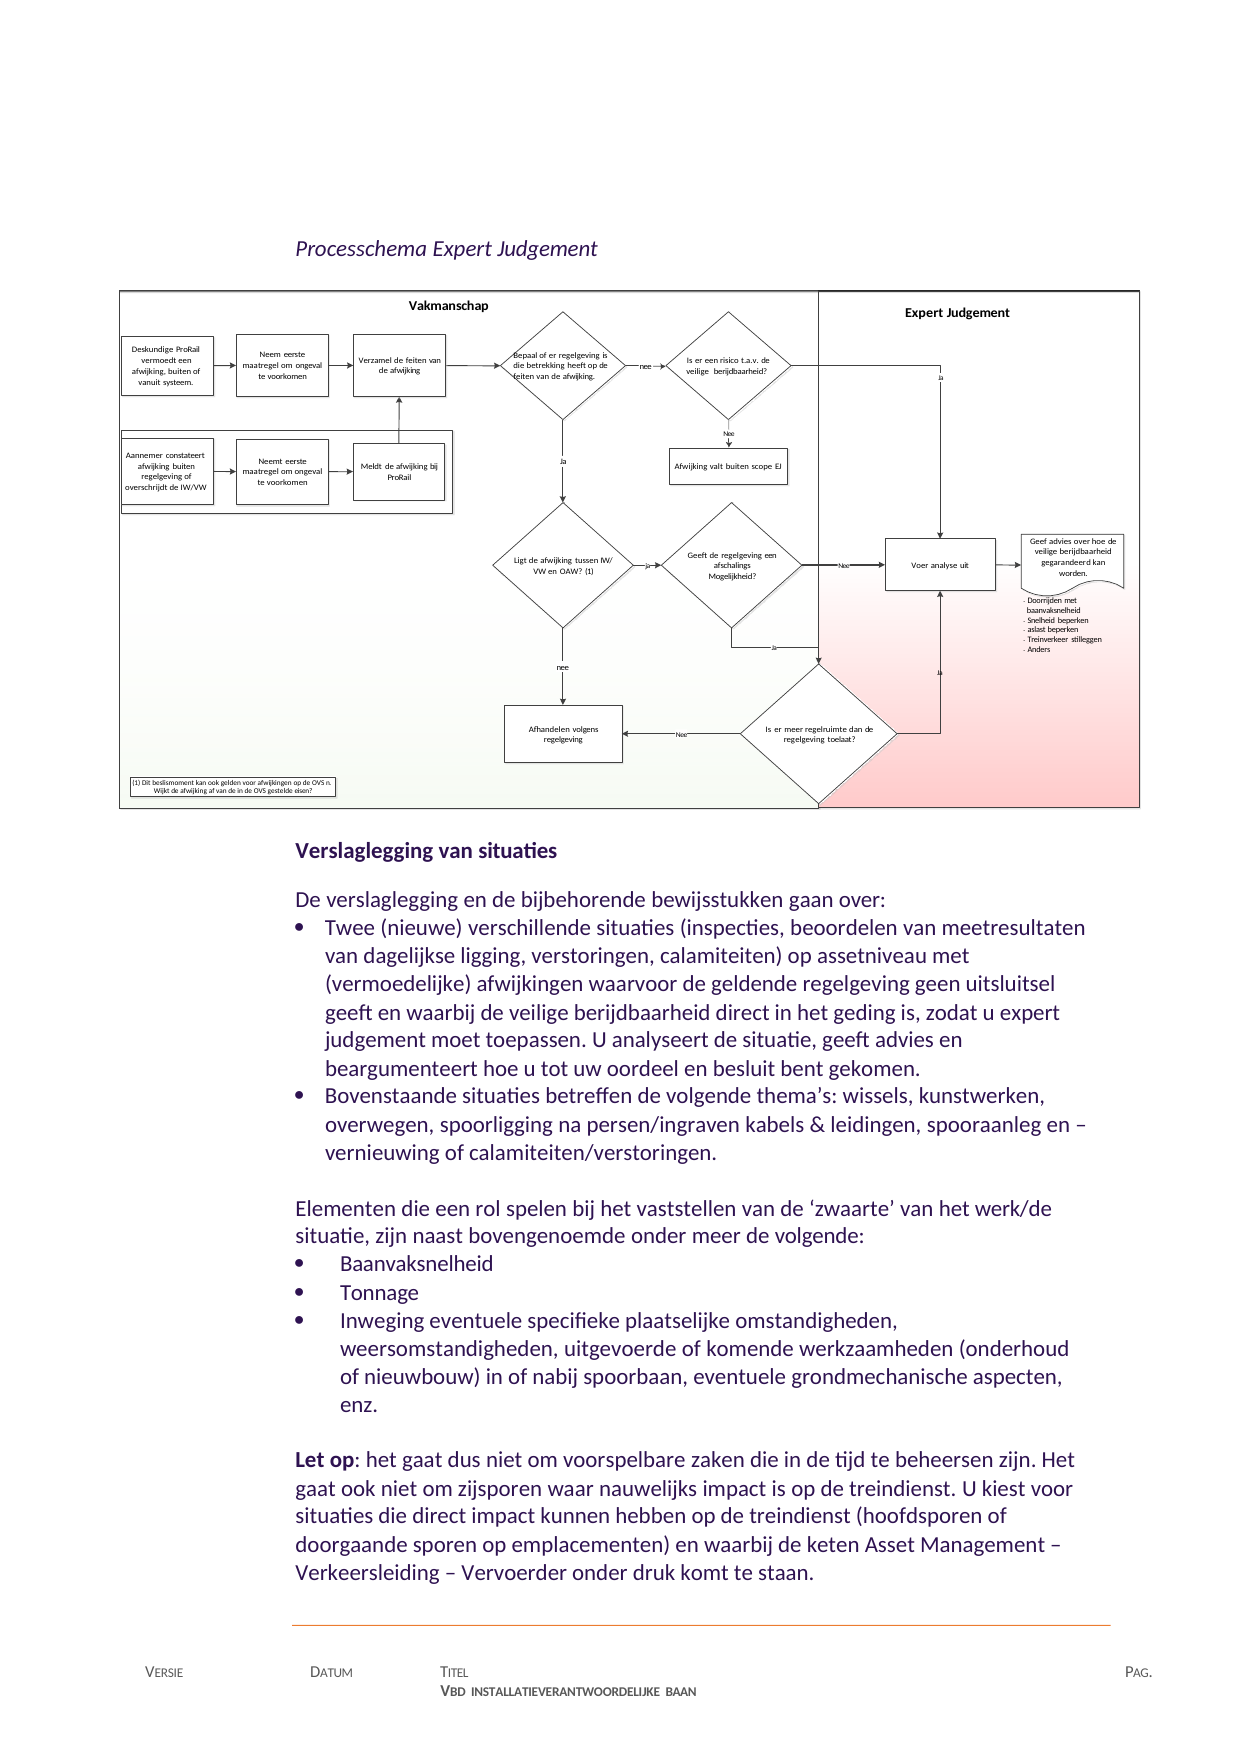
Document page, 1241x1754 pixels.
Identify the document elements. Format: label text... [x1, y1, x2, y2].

picture [237, 335, 295, 396]
text situatie, zijn naast bovengenoemde onder meer de volgende: [295, 1222, 1178, 1249]
text Processchema Expert Judgement [295, 234, 1178, 262]
list Baanvaksnelheid [295, 1249, 1178, 1277]
text Versie Datum Titel Pag. [145, 1661, 1178, 1682]
text De verslaglegging en de bijbehorende bewijsstukken gaan over: [295, 885, 1178, 913]
picture [120, 290, 1141, 808]
picture [122, 439, 213, 504]
picture [131, 778, 295, 796]
picture [237, 440, 295, 504]
subtitle Verslaglegging van situaties [295, 314, 1178, 865]
list Inweging eventuele specifieke plaatselijke omstandigheden, weersomstandigheden, uitgevoerde of komende werkzaamheden (onderhoud of nieuwbouw) in of nabij spoorbaan, eventuele grondmechanische aspecten, enz. [295, 1306, 1093, 1418]
picture [122, 337, 213, 395]
picture [122, 431, 295, 471]
list Bovenstaande situaties betreffen de volgende thema’s: wissels, kunstwerken, overwegen, spoorligging na persen/ingraven kabels & leidingen, spooraanleg en – vernieuwing of calamiteiten/verstoringen. [295, 1082, 1087, 1166]
text Elementen die een rol spelen bij het vaststellen van de ‘zwaarte’ van het werk/de [295, 1194, 1178, 1222]
picture [819, 292, 1139, 314]
text Let op: het gaat dus niet om voorspelbare zaken die in de tijd te beheersen zijn. Het gaat ook niet om zijsporen waar nauwelijks impact is op de treindienst. U kiest voor situaties die direct impact kunnen hebben op de treindienst (hoofdsporen of doorgaande sporen op emplacementen) en waarbij de keten Asset Management – Verkeersleiding – Vervoerder onder druk komt te staan. [295, 1446, 1106, 1586]
list Tonnage [295, 1278, 1178, 1306]
list Twee (nieuwe) verschillende situaties (inspecties, beoordelen van meetresultaten van dagelijkse ligging, verstoringen, calamiteiten) op assetniveau met (vermoedelijke) afwijkingen waarvoor de geldende regelgeving geen uitsluitsel geeft en waarbij de veilige berijdbaarheid direct in het geding is, zodat u expert judgement moet toepassen. U analyseert de situatie, geeft advies en beargumenteert hoe u tot uw oordeel en besluit bent gekomen. [295, 913, 1086, 1082]
